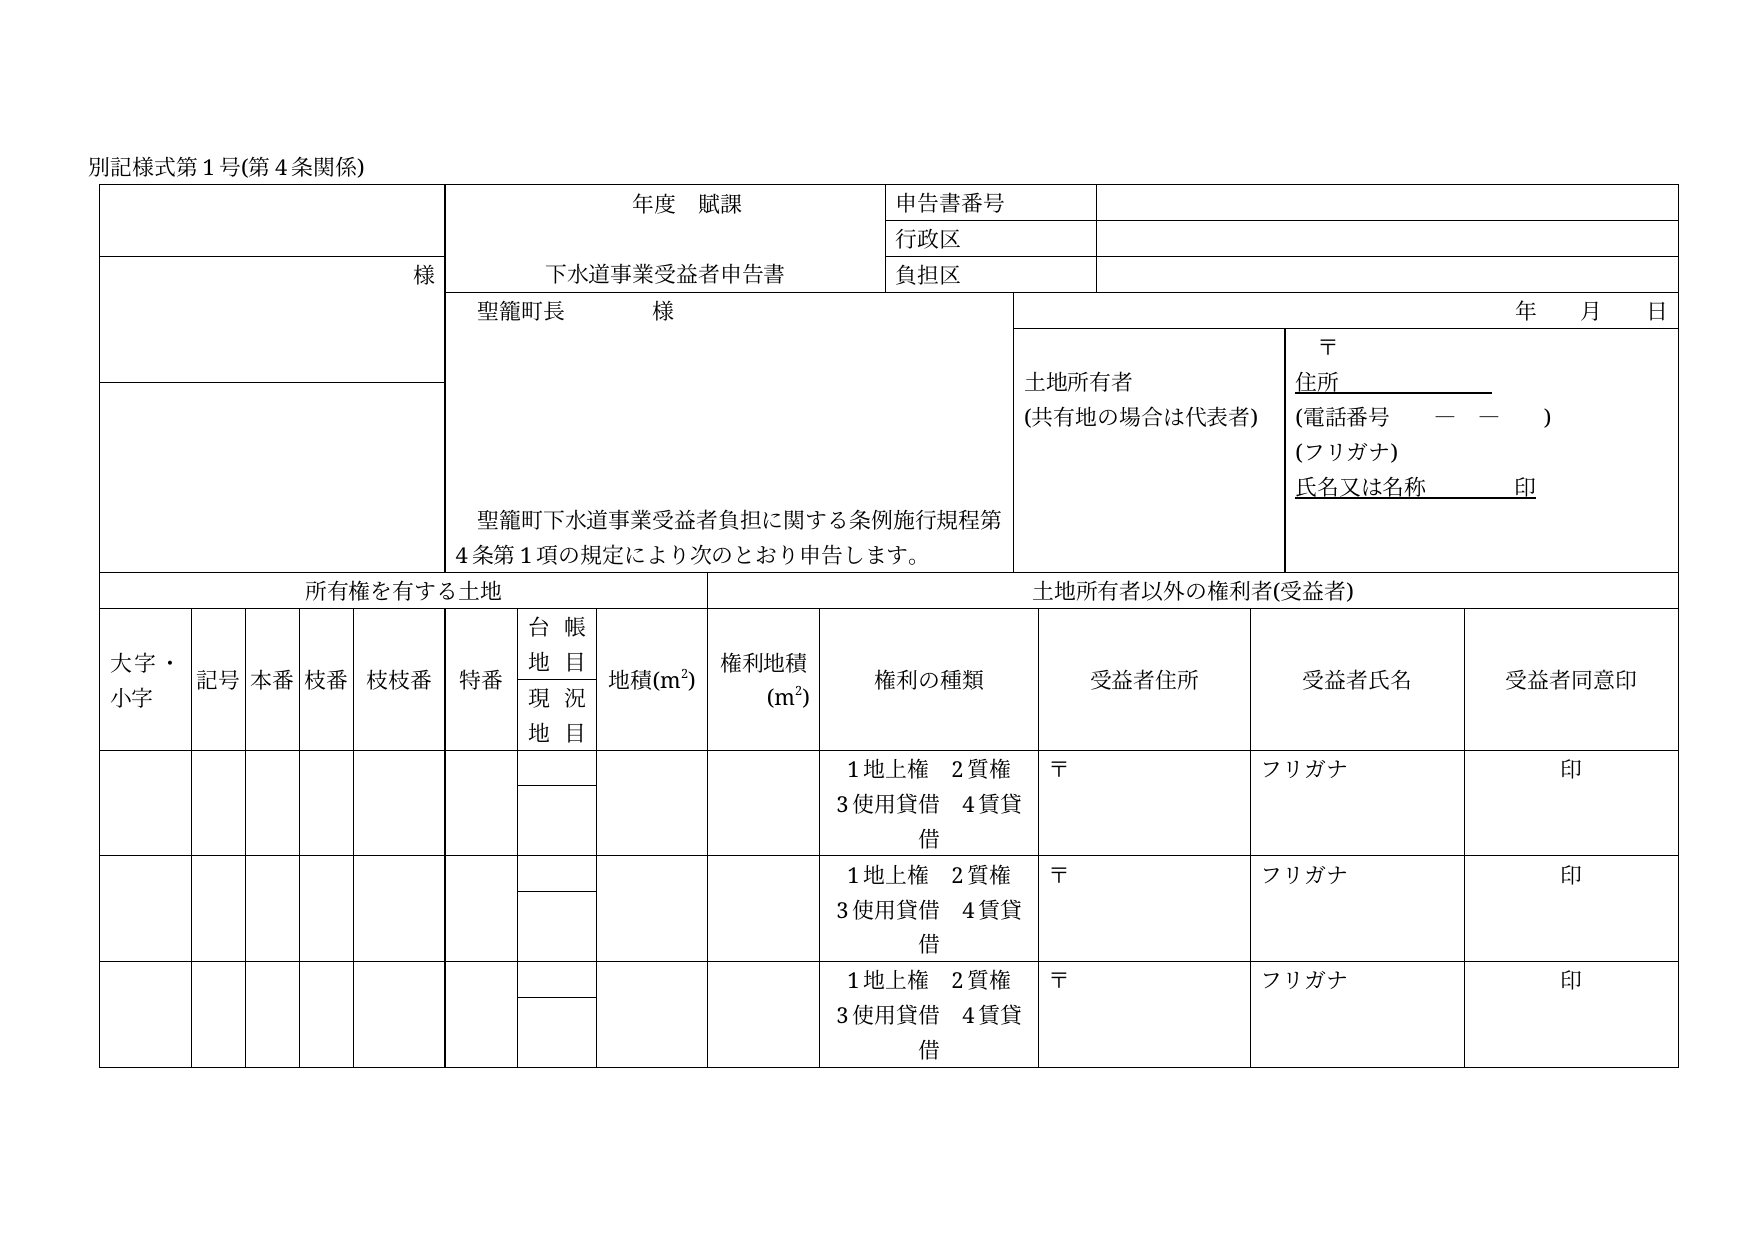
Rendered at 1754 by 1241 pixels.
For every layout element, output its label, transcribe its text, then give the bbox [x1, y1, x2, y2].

table_cell 枝番 [300, 609, 353, 749]
table_header 年度 賦課 下水道事業受益者申告書 [446, 185, 885, 292]
table_cell フリガナ [1251, 751, 1464, 855]
table_cell 所有権を有する土地 [100, 573, 707, 608]
table_cell 〒 [1039, 856, 1250, 961]
table_cell 権利の種類 [820, 609, 1038, 749]
table_cell 〒 [1039, 751, 1250, 855]
table_cell [1097, 257, 1678, 292]
table_cell フリガナ [1251, 962, 1464, 1067]
table_cell 1地上権 2質権 3使用貸借 4賃貸借 [820, 751, 1038, 855]
table_cell 受益者住所 [1039, 609, 1250, 749]
table_cell [708, 751, 819, 855]
table_cell 様 [100, 257, 444, 382]
table_cell 土地所有者以外の権利者(受益者) [708, 573, 1678, 608]
table_cell 記号 [192, 609, 245, 749]
table_header [100, 185, 444, 256]
table_cell [518, 786, 596, 855]
table_cell [100, 383, 444, 572]
table_cell [354, 751, 444, 855]
table_cell フリガナ [1251, 856, 1464, 961]
table_cell [192, 856, 245, 961]
table_cell 本番 [246, 609, 299, 749]
table_cell [597, 751, 707, 855]
table_cell [1097, 221, 1678, 256]
table_cell 地積(m2) [597, 609, 707, 749]
table_cell [100, 856, 191, 961]
table_cell 大字・小字 [100, 609, 191, 749]
table_cell 受益者同意印 [1465, 609, 1678, 749]
table_header [1097, 185, 1678, 220]
table_cell [354, 962, 444, 1067]
table_cell [246, 962, 299, 1067]
table_cell [300, 751, 353, 855]
table_cell [708, 962, 819, 1067]
table_cell 負担区 [886, 257, 1096, 292]
table_cell [100, 962, 191, 1067]
table_cell [518, 856, 596, 891]
table_cell 1地上権 2質権 3使用貸借 4賃貸借 [820, 856, 1038, 961]
table_cell [192, 751, 245, 855]
table_cell 印 [1465, 856, 1678, 961]
table_cell [708, 856, 819, 961]
table_cell [518, 751, 596, 785]
table_cell [518, 998, 596, 1067]
table_cell 年 月 日 [1014, 293, 1678, 328]
table_cell 〒 住所 (電話番号 ― ― ) (フリガナ) 氏名又は名称 印 [1286, 329, 1678, 572]
table_cell 受益者氏名 [1251, 609, 1464, 749]
table_cell [446, 962, 517, 1067]
table_header 申告書番号 [886, 185, 1096, 220]
table_cell 現況地目 [518, 680, 596, 749]
table_cell 聖籠町長 様 聖籠町下水道事業受益者負担に関する条例施行規程第4条第1項の規定により次のとおり申告します。 [446, 293, 1013, 572]
table_cell 〒 [1039, 962, 1250, 1067]
table_cell 特番 [446, 609, 517, 749]
table_cell 行政区 [886, 221, 1096, 256]
table_cell 印 [1465, 962, 1678, 1067]
table_cell [597, 962, 707, 1067]
table_cell [300, 856, 353, 961]
table_cell 印 [1465, 751, 1678, 855]
table_cell [100, 751, 191, 855]
table_cell [518, 962, 596, 997]
table_cell [518, 892, 596, 961]
table_cell [246, 856, 299, 961]
table_cell 権利地積 (m2) [708, 609, 819, 749]
text 別記様式第1号(第4条関係) [89, 149, 1665, 184]
table_cell [446, 856, 517, 961]
table_cell 土地所有者 (共有地の場合は代表者) [1014, 329, 1284, 572]
table_cell 台帳地目 [518, 609, 596, 679]
table_cell [354, 856, 444, 961]
table_cell 1地上権 2質権 3使用貸借 4賃貸借 [820, 962, 1038, 1067]
table_cell [192, 962, 245, 1067]
table_cell [597, 856, 707, 961]
table_cell 枝枝番 [354, 609, 444, 749]
table_cell [300, 962, 353, 1067]
table_cell [246, 751, 299, 855]
table_cell [446, 751, 517, 855]
